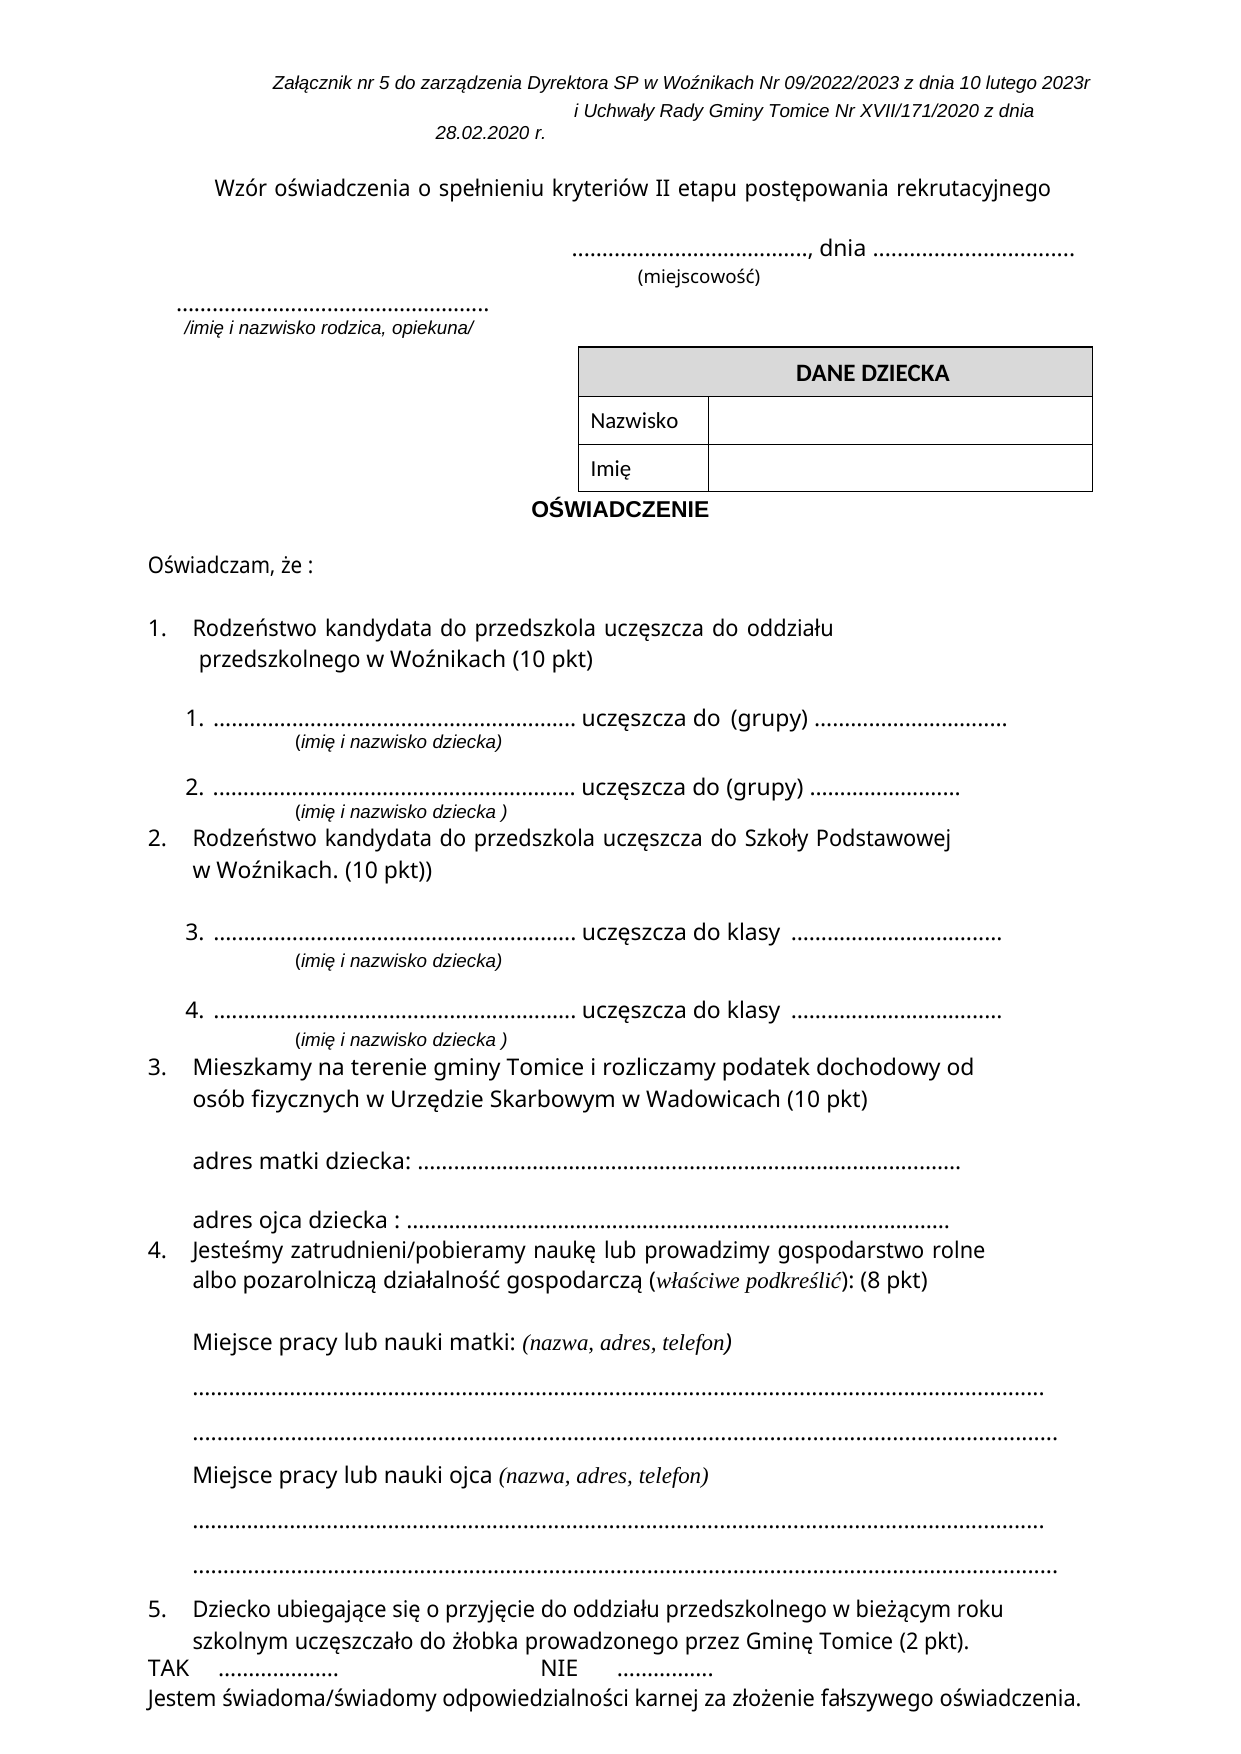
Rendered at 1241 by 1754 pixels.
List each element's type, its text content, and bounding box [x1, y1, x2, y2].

title OŚWIADCZENIE [531, 496, 1105, 522]
text Miejsce pracy lub nauki ojca (nazwa, adres, telefon) [192, 1459, 1105, 1491]
text …………............................................................................................................................... [192, 1504, 1105, 1536]
text Wzór oświadczenia o spełnieniu kryteriów II etapu postępowania rekrutacyjnego [214, 172, 1105, 203]
text (imię i nazwisko dziecka ) [295, 801, 1105, 822]
text (imię i nazwisko dziecka ) [295, 1026, 1105, 1051]
text adres ojca dziecka : ……………………………………………………………………………… [192, 1208, 1105, 1234]
table_cell [709, 397, 1092, 443]
text (miejscowość) [638, 264, 1105, 289]
text …………....................……………….. [148, 291, 517, 317]
text ......................................., dnia ................................. [571, 232, 1105, 263]
table_header DANE DZIECKA [579, 348, 1092, 396]
text (imię i nazwisko dziecka) [295, 731, 1105, 753]
text TAK ……………….. NIE ……………. [148, 1656, 1105, 1682]
text ............................................................................................................................................. [192, 1416, 1105, 1447]
text Jestem świadoma/świadomy odpowiedzialności karnej za złożenie fałszywego oświadczenia. [148, 1682, 1105, 1713]
list Mieszkamy na terenie gminy Tomice i rozliczamy podatek dochodowy od osób fizycznych w Urzędzie Skarbowym w Wadowicach (10 pkt) [148, 1051, 989, 1114]
text i Uchwały Rady Gminy Tomice Nr XVII/171/2020 z dnia 28.02.2020 r. [435, 100, 1094, 143]
text (imię i nazwisko dziecka) [295, 947, 1105, 973]
text …………............................................................................................................................... [192, 1371, 1105, 1402]
table_cell Nazwisko [579, 397, 708, 443]
text 3. ............................................................ uczęszcza do klasy …………………………..… [185, 916, 1105, 947]
text 2. ............................................................ uczęszcza do (grupy) ………………….… [185, 775, 1105, 801]
text Miejsce pracy lub nauki matki: (nazwa, adres, telefon) [192, 1326, 1105, 1357]
text /imię i nazwisko rodzica, opiekuna/ [140, 317, 517, 339]
list Dziecko ubiegające się o przyjęcie do oddziału przedszkolnego w bieżącym roku szkolnym uczęszczało do żłobka prowadzonego przez Gminę Tomice (2 pkt). [148, 1593, 1011, 1656]
table_cell [709, 445, 1092, 491]
text ............................................................................................................................................. [192, 1549, 1105, 1580]
text adres matki dziecka: ………………………………………………………………………...…… [192, 1145, 1105, 1176]
text Oświadczam, że : [148, 549, 1105, 580]
text 4. ............................................................ uczęszcza do klasy …………………………..… [185, 994, 1105, 1026]
list Rodzeństwo kandydata do przedszkola uczęszcza do oddziału przedszkolnego w Woźnikach (10 pkt) [148, 611, 995, 674]
list Rodzeństwo kandydata do przedszkola uczęszcza do Szkoły Podstawowej w Woźnikach. (10 pkt)) [148, 822, 951, 885]
list Jesteśmy zatrudnieni/pobieramy naukę lub prowadzimy gospodarstwo rolne albo pozarolniczą działalność gospodarczą (właściwe podkreślić): (8 pkt) [148, 1234, 1012, 1295]
text 1. ............................................................ uczęszcza do (grupy) ………………………..… [185, 705, 1105, 731]
table_cell Imię [579, 445, 708, 491]
text Załącznik nr 5 do zarządzenia Dyrektora SP w Woźnikach Nr 09/2022/2023 z dnia 10 lutego 2023r [210, 71, 1094, 93]
